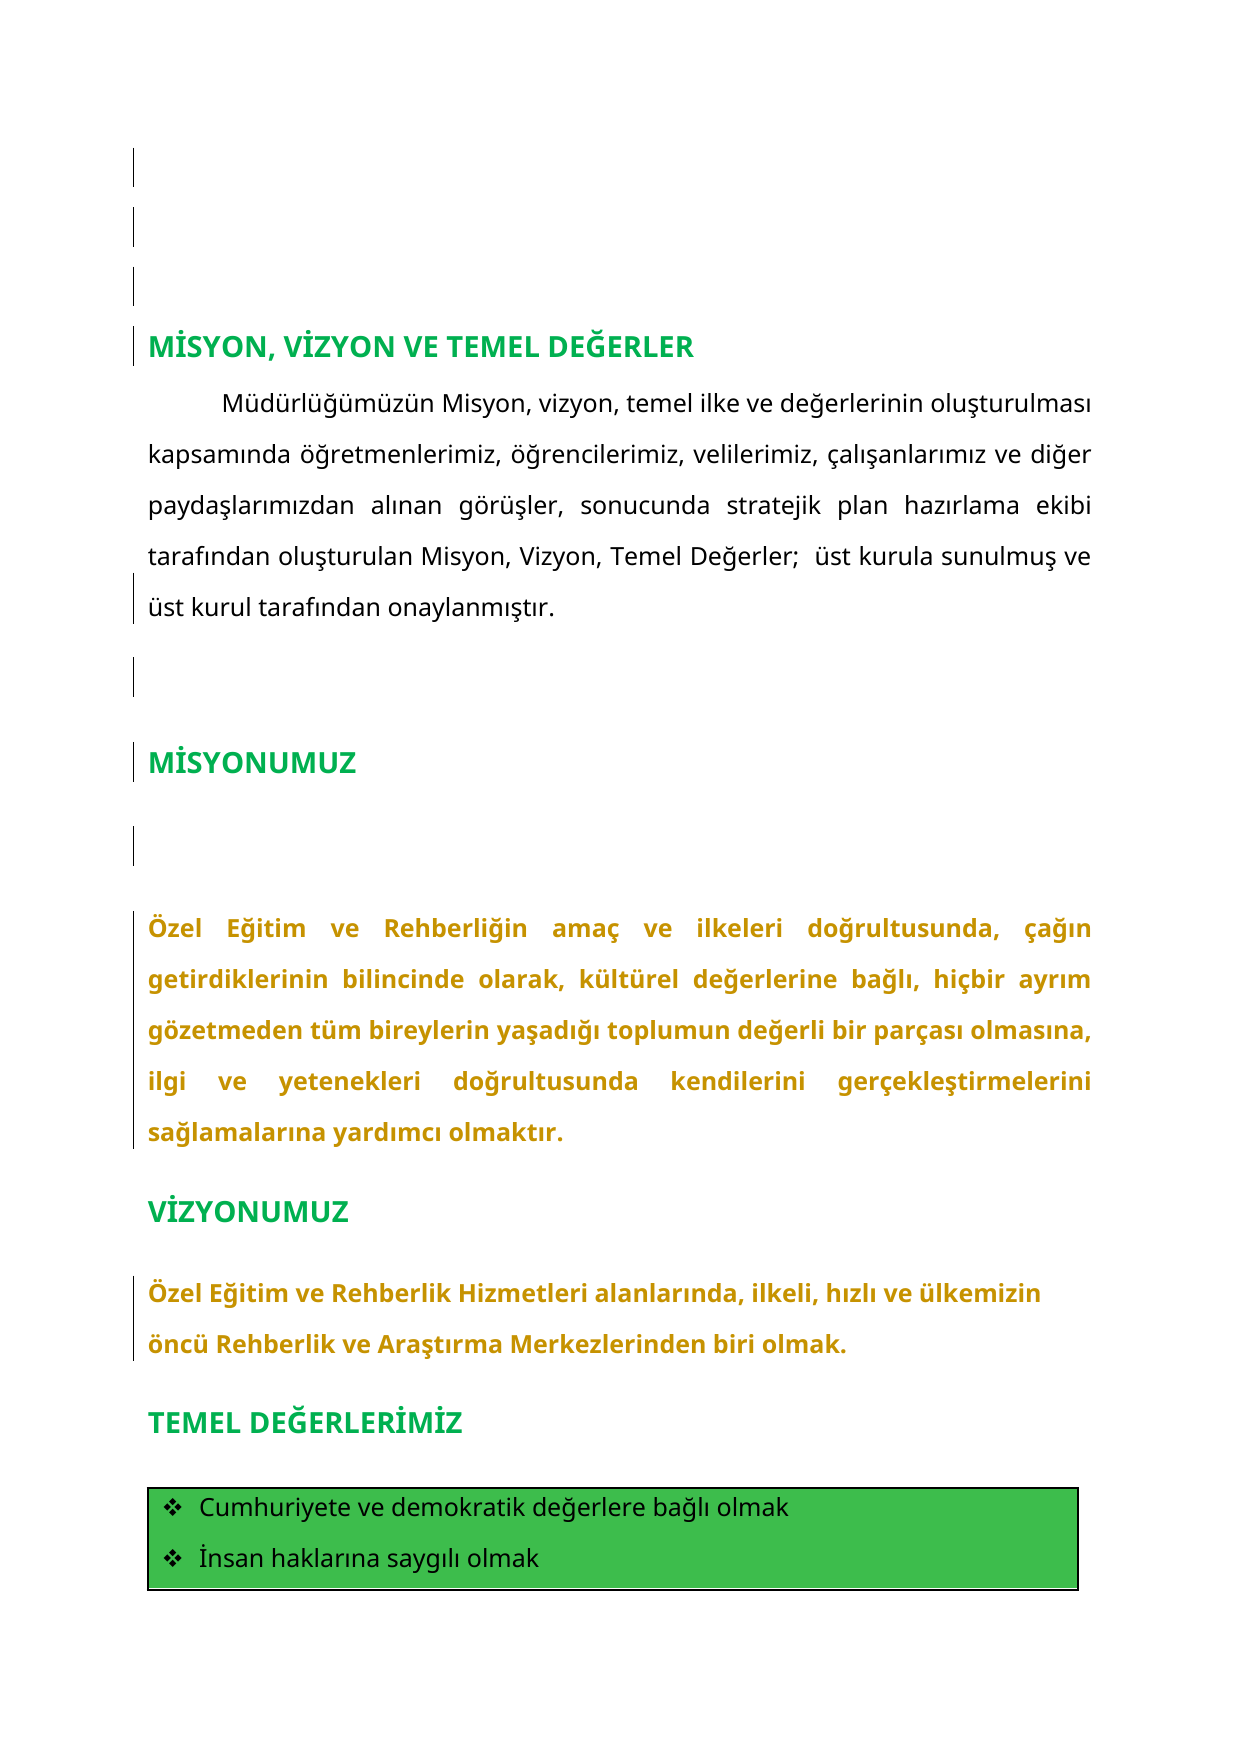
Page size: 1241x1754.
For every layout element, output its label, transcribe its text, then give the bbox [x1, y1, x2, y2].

text Özel Eğitim ve Rehberliğin amaç ve ilkeleri doğrultusunda, çağın getirdiklerinin bilincinde olarak, kültürel değerlerine bağlı, hiçbir ayrım gözetmeden tüm bireylerin yaşadığı toplumun değerli bir parçası olmasına, ilgi ve yetenekleri doğrultusunda kendilerini gerçekleştirmelerini sağlamalarına yardımcı olmaktır. [148, 911, 1093, 1149]
text VİZYONUMUZ [148, 1191, 1093, 1231]
text MİSYON, VİZYON VE TEMEL DEĞERLER [148, 326, 1093, 366]
text Müdürlüğümüzün Misyon, vizyon, temel ilke ve değerlerinin oluşturulması kapsamında öğretmenlerimiz, öğrencilerimiz, velilerimiz, çalışanlarımız ve diğer paydaşlarımızdan alınan görüşler, sonucunda stratejik plan hazırlama ekibi tarafından oluşturulan Misyon, Vizyon, Temel Değerler; üst kurula sunulmuş ve üst kurul tarafından onaylanmıştır. [148, 386, 1093, 624]
text MİSYONUMUZ [148, 742, 1093, 782]
text Özel Eğitim ve Rehberlik Hizmetleri alanlarında, ilkeli, hızlı ve ülkemizin öncü Rehberlik ve Araştırma Merkezlerinden biri olmak. [148, 1276, 1093, 1361]
text TEMEL DEĞERLERİMİZ [148, 1403, 1093, 1442]
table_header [149, 1489, 1077, 1588]
